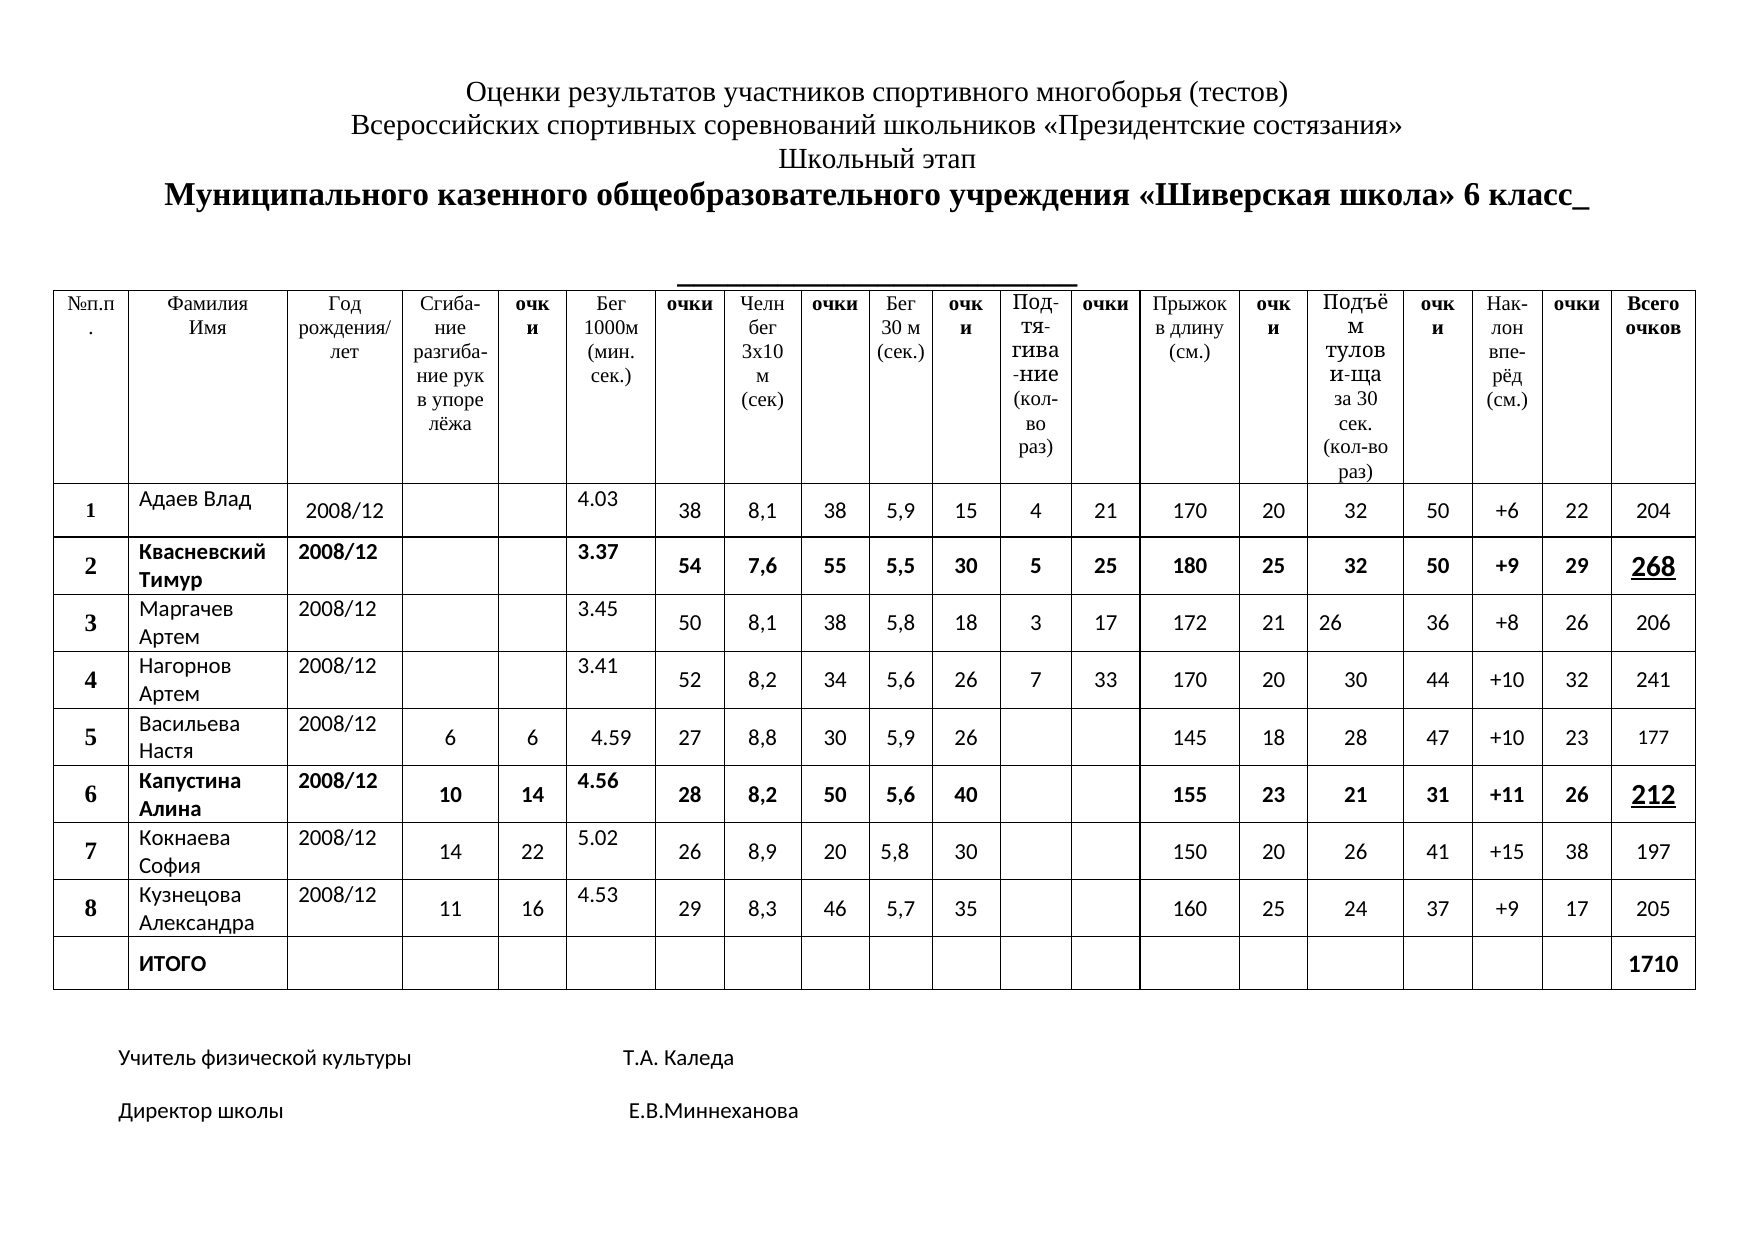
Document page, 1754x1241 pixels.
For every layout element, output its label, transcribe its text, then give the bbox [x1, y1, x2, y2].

table_cell 197 [1612, 823, 1695, 879]
table_cell 23 [1543, 709, 1611, 765]
table_cell 26 [1543, 595, 1611, 651]
table_cell 145 [1141, 709, 1239, 765]
table_cell 5,9 [870, 709, 932, 765]
table_cell 3 [1001, 595, 1071, 651]
table_cell 50 [656, 595, 724, 651]
table_cell 38 [1543, 823, 1611, 879]
table_cell 2008/12 [288, 652, 402, 708]
table_cell 241 [1612, 652, 1695, 708]
table_cell 52 [656, 652, 724, 708]
table_cell [725, 937, 801, 989]
table_cell 24 [1308, 880, 1403, 936]
table_header очки [1404, 291, 1472, 483]
table_cell 3.41 [567, 652, 655, 708]
table_cell 3.37 [567, 538, 655, 593]
table_cell [1001, 937, 1071, 989]
table_cell [802, 937, 869, 989]
table_cell [403, 595, 498, 651]
table_cell 8,8 [725, 709, 801, 765]
table_cell ИТОГО [129, 937, 287, 989]
table_cell Квасневский Тимур [129, 538, 287, 593]
table_cell 37 [1404, 880, 1472, 936]
table_cell 38 [802, 484, 869, 536]
table_cell 14 [403, 823, 498, 879]
table_cell 3.45 [567, 595, 655, 651]
table_cell 4.59 [567, 709, 655, 765]
table_cell 28 [1308, 709, 1403, 765]
table_cell 8 [54, 880, 128, 936]
table_cell 6 [403, 709, 498, 765]
table_cell 11 [403, 880, 498, 936]
table_cell 2008/12 [288, 595, 402, 651]
table_cell [403, 652, 498, 708]
table_cell 2008/12 [288, 880, 402, 936]
text ________________________ [118, 251, 1636, 289]
table_cell 5,7 [870, 880, 932, 936]
table_cell 6 [499, 709, 566, 765]
table_cell 28 [656, 766, 724, 822]
table_cell [656, 937, 724, 989]
table_cell 5.02 [567, 823, 655, 879]
table_cell 25 [1240, 538, 1307, 593]
table_cell +9 [1473, 538, 1542, 593]
table_cell [1308, 937, 1403, 989]
table_cell 26 [933, 709, 1000, 765]
table_cell 20 [1240, 823, 1307, 879]
table_cell 22 [499, 823, 566, 879]
table_cell 2 [54, 538, 128, 593]
table_cell [54, 937, 128, 989]
table_cell 170 [1141, 484, 1239, 536]
table_header Бег 1000м (мин. сек.) [567, 291, 655, 483]
table_cell +6 [1473, 484, 1542, 536]
table_cell [499, 652, 566, 708]
table_cell 32 [1308, 538, 1403, 593]
table_cell 55 [802, 538, 869, 593]
table_cell 20 [1240, 484, 1307, 536]
table_header Нак-лон впе-рёд (см.) [1473, 291, 1542, 483]
table_header очки [933, 291, 1000, 483]
table_cell [1072, 880, 1139, 936]
table_cell 46 [802, 880, 869, 936]
table_cell 17 [1072, 595, 1139, 651]
table_cell 36 [1404, 595, 1472, 651]
table_cell 4 [1001, 484, 1071, 536]
table_cell 4.53 [567, 880, 655, 936]
table_header Прыжок в длину (см.) [1141, 291, 1239, 483]
table_cell +8 [1473, 595, 1542, 651]
table_cell 21 [1072, 484, 1139, 536]
table_cell +9 [1473, 880, 1542, 936]
table_cell 1710 [1612, 937, 1695, 989]
table_cell 4 [54, 652, 128, 708]
table_cell [499, 484, 566, 536]
table_header очки [1240, 291, 1307, 483]
table_header очки [1072, 291, 1139, 483]
table_cell 20 [802, 823, 869, 879]
table_header Бег 30 м (сек.) [870, 291, 932, 483]
table_cell 8,2 [725, 766, 801, 822]
table_cell 18 [933, 595, 1000, 651]
table_cell 23 [1240, 766, 1307, 822]
text Школьный этап [118, 141, 1636, 174]
table_cell [1473, 937, 1542, 989]
table_cell 30 [1308, 652, 1403, 708]
table_cell 38 [802, 595, 869, 651]
table_cell Маргачев Артем [129, 595, 287, 651]
table_cell 15 [933, 484, 1000, 536]
table_cell [1072, 937, 1139, 989]
table_cell [1240, 937, 1307, 989]
table_cell 7 [54, 823, 128, 879]
table_cell 21 [1308, 766, 1403, 822]
table_cell 26 [1543, 766, 1611, 822]
table_cell [933, 937, 1000, 989]
table_cell Капустина Алина [129, 766, 287, 822]
table_cell 205 [1612, 880, 1695, 936]
table_cell 160 [1141, 880, 1239, 936]
table_cell [1001, 709, 1071, 765]
table_cell 14 [499, 766, 566, 822]
table_cell 172 [1141, 595, 1239, 651]
table_cell [1404, 937, 1472, 989]
table_cell [1543, 937, 1611, 989]
table_cell [1072, 823, 1139, 879]
table_cell 30 [802, 709, 869, 765]
text Учитель физической культуры Т.А. Каледа [118, 1043, 1636, 1071]
table_cell [1001, 766, 1071, 822]
table_cell 10 [403, 766, 498, 822]
table_cell 34 [802, 652, 869, 708]
table_cell 3 [54, 595, 128, 651]
table_cell 16 [499, 880, 566, 936]
table_cell 40 [933, 766, 1000, 822]
table_cell 54 [656, 538, 724, 593]
table_cell 41 [1404, 823, 1472, 879]
table_cell 25 [1240, 880, 1307, 936]
table_cell 47 [1404, 709, 1472, 765]
table_cell 30 [933, 538, 1000, 593]
table_header Сгиба-ние разгиба-ние рук в упоре лёжа [403, 291, 498, 483]
table_cell [1141, 937, 1239, 989]
text Оценки результатов участников спортивного многоборья (тестов) [118, 74, 1636, 107]
table_cell Адаев Влад [129, 484, 287, 536]
table_cell 32 [1543, 652, 1611, 708]
table_cell Кузнецова Александра [129, 880, 287, 936]
table_header Год рождения/ лет [288, 291, 402, 483]
table_cell 30 [933, 823, 1000, 879]
table_header очки [1543, 291, 1611, 483]
table_header очки [802, 291, 869, 483]
table_cell 26 [656, 823, 724, 879]
table_cell 4.56 [567, 766, 655, 822]
table_cell 1 [54, 484, 128, 536]
table_cell [870, 937, 932, 989]
table_cell 155 [1141, 766, 1239, 822]
table_cell 26 [933, 652, 1000, 708]
table_cell 50 [1404, 538, 1472, 593]
table_cell 26 [1308, 823, 1403, 879]
table_cell [1001, 880, 1071, 936]
table_cell [403, 538, 498, 593]
table_cell 8,1 [725, 484, 801, 536]
table_cell 17 [1543, 880, 1611, 936]
table_cell 204 [1612, 484, 1695, 536]
table_cell 268 [1612, 538, 1695, 593]
table_cell 8,3 [725, 880, 801, 936]
table_cell 5 [54, 709, 128, 765]
table_cell 26 [1308, 595, 1403, 651]
table_header Фамилия Имя [129, 291, 287, 483]
table_cell 22 [1543, 484, 1611, 536]
table_cell 5,6 [870, 652, 932, 708]
table_cell 212 [1612, 766, 1695, 822]
table_header №п.п. [54, 291, 128, 483]
table_cell 8,9 [725, 823, 801, 879]
table_cell 29 [656, 880, 724, 936]
table_cell +10 [1473, 652, 1542, 708]
table_cell 35 [933, 880, 1000, 936]
table_header очки [656, 291, 724, 483]
table_cell [499, 595, 566, 651]
table_cell [567, 937, 655, 989]
table_cell [499, 538, 566, 593]
table_cell [1072, 709, 1139, 765]
table_cell 2008/12 [288, 484, 402, 536]
table_cell 8,1 [725, 595, 801, 651]
table_cell 4.03 [567, 484, 655, 536]
table_cell 5,6 [870, 766, 932, 822]
table_cell 5,9 [870, 484, 932, 536]
table_cell 27 [656, 709, 724, 765]
table_header Подъём тулови-ща за 30 сек. (кол-во раз) [1308, 291, 1403, 483]
table_cell 50 [1404, 484, 1472, 536]
table_header очки [499, 291, 566, 483]
table_cell 7 [1001, 652, 1071, 708]
table_cell [1001, 823, 1071, 879]
table_cell [499, 937, 566, 989]
text Директор школы Е.В.Миннеханова [118, 1096, 1636, 1124]
table_cell 2008/12 [288, 823, 402, 879]
table_cell 50 [802, 766, 869, 822]
table_cell 177 [1612, 709, 1695, 765]
table_cell 8,2 [725, 652, 801, 708]
table_cell 33 [1072, 652, 1139, 708]
table_cell +11 [1473, 766, 1542, 822]
text Муниципального казенного общеобразовательного учреждения «Шиверская школа» 6 класс_ [118, 174, 1636, 213]
table_cell 5,8 [870, 595, 932, 651]
table_cell 6 [54, 766, 128, 822]
table_header Челн бег 3х10м (сек) [725, 291, 801, 483]
table_cell [403, 484, 498, 536]
table_cell 31 [1404, 766, 1472, 822]
table_header Под-тя-гива-ние (кол-во раз) [1001, 291, 1071, 483]
table_cell [403, 937, 498, 989]
table_cell 180 [1141, 538, 1239, 593]
table_cell 2008/12 [288, 709, 402, 765]
table_cell 18 [1240, 709, 1307, 765]
table_cell 38 [656, 484, 724, 536]
table_cell 206 [1612, 595, 1695, 651]
table_cell 2008/12 [288, 766, 402, 822]
table_cell +15 [1473, 823, 1542, 879]
table_cell 44 [1404, 652, 1472, 708]
table_header Всего очков [1612, 291, 1695, 483]
table_cell Нагорнов Артем [129, 652, 287, 708]
table_cell 5 [1001, 538, 1071, 593]
table_cell 5,8 [870, 823, 932, 879]
table_cell [1072, 766, 1139, 822]
table_cell 32 [1308, 484, 1403, 536]
table_cell 7,6 [725, 538, 801, 593]
table_cell 25 [1072, 538, 1139, 593]
table_cell 150 [1141, 823, 1239, 879]
table_cell 20 [1240, 652, 1307, 708]
table_cell 21 [1240, 595, 1307, 651]
table_cell 2008/12 [288, 538, 402, 593]
table_cell +10 [1473, 709, 1542, 765]
table_cell 170 [1141, 652, 1239, 708]
text Всероссийских спортивных соревнований школьников «Президентские состязания» [118, 107, 1636, 141]
table_cell 5,5 [870, 538, 932, 593]
table_cell Кокнаева София [129, 823, 287, 879]
table_cell Васильева Настя [129, 709, 287, 765]
table_cell 29 [1543, 538, 1611, 593]
table_cell [288, 937, 402, 989]
